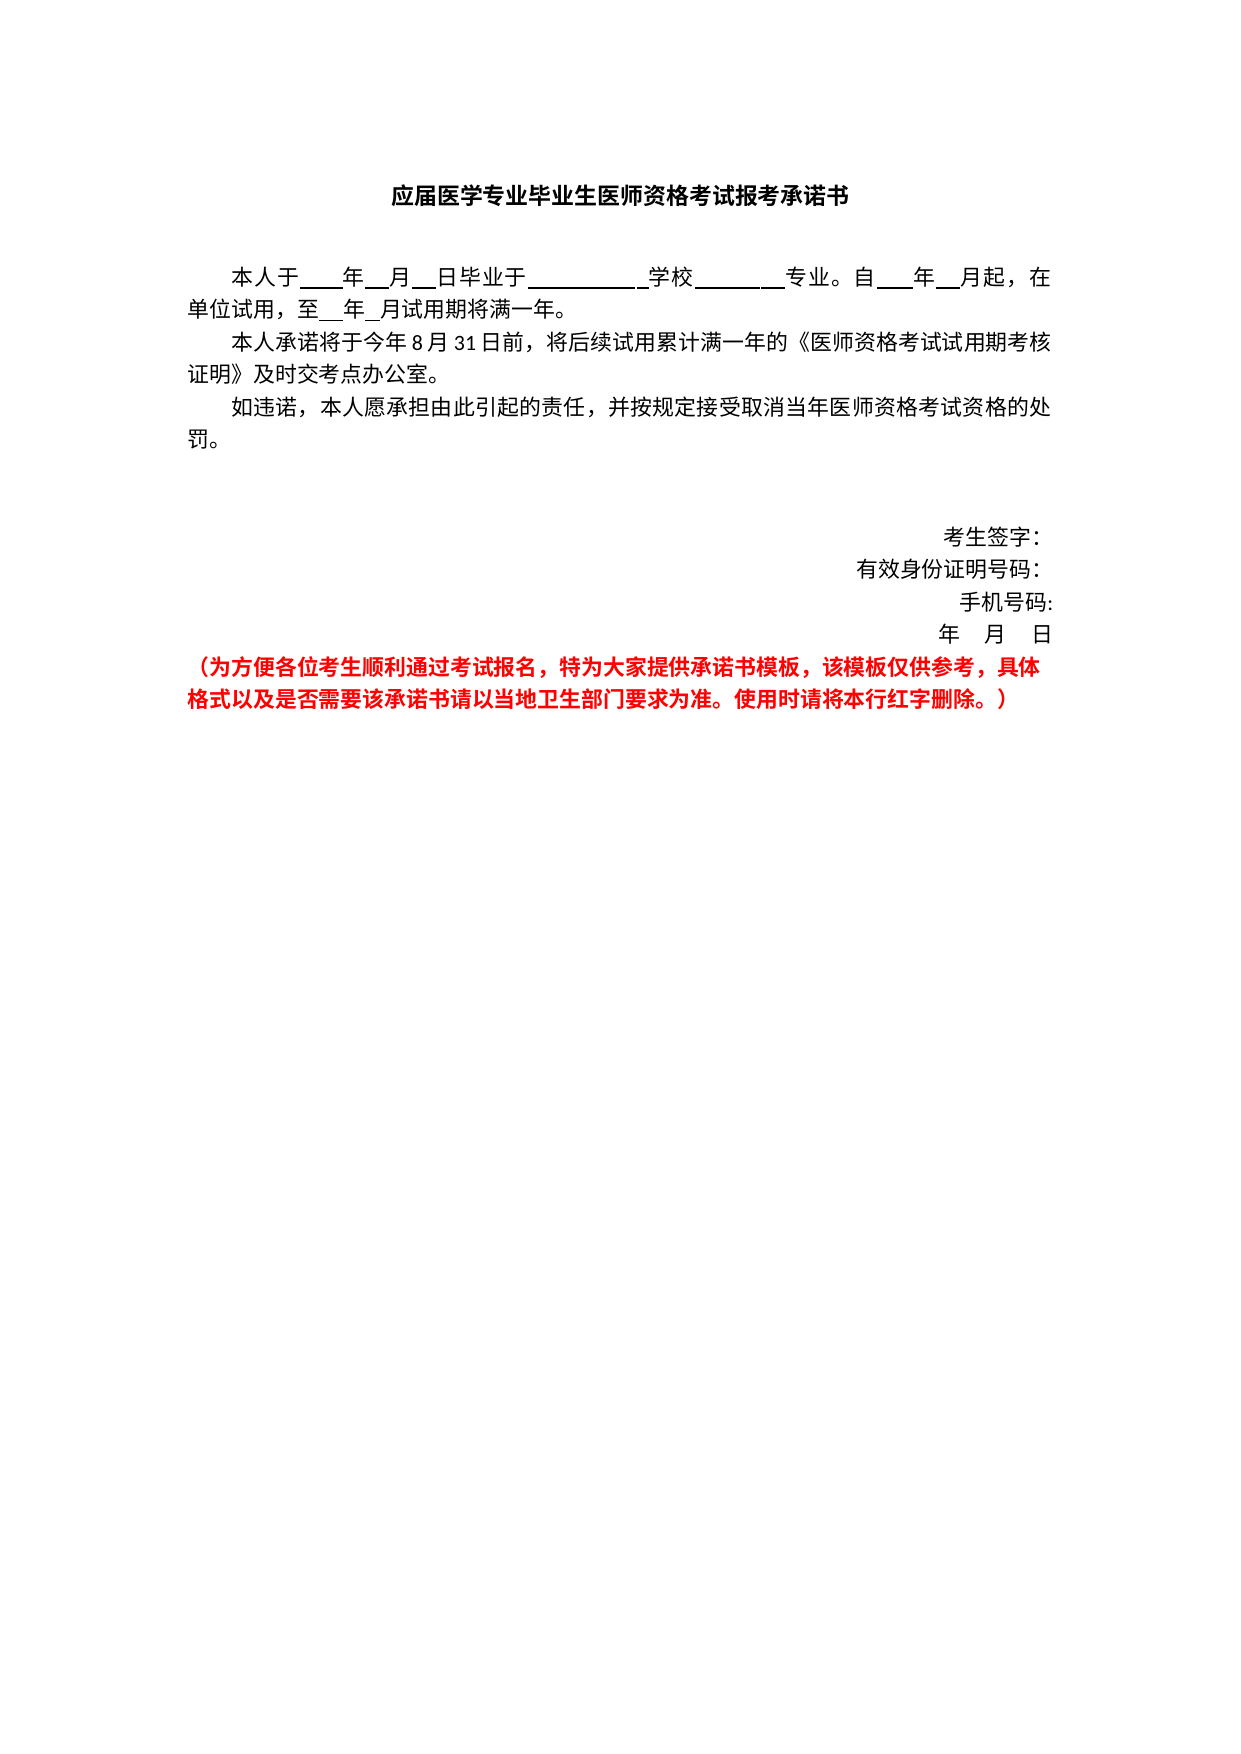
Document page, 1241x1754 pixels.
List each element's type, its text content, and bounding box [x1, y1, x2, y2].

text 应届医学专业毕业生医师资格考试报考承诺书 [187, 162, 1053, 227]
text 考生签字： [187, 519, 1053, 552]
text 本人于 年 月 日毕业于 学校 专业。自 年 月起，在 单位试用，至 年 月试用期将满一年。 [187, 259, 1053, 324]
text 有效身份证明号码： [187, 552, 1053, 584]
text 本人承诺将于今年8月31日前，将后续试用累计满一年的《医师资格考试试用期考核证明》及时交考点办公室。 [187, 324, 1053, 389]
text 手机号码: [187, 584, 1053, 617]
text 年 月 日 [187, 617, 1053, 649]
text 如违诺，本人愿承担由此引起的责任，并按规定接受取消当年医师资格考试资格的处罚。 [187, 389, 1053, 454]
text （为方便各位考生顺利通过考试报名，特为大家提供承诺书模板，该模板仅供参考，具体格式以及是否需要该承诺书请以当地卫生部门要求为准。使用时请将本行红字删除。） [187, 649, 1053, 714]
